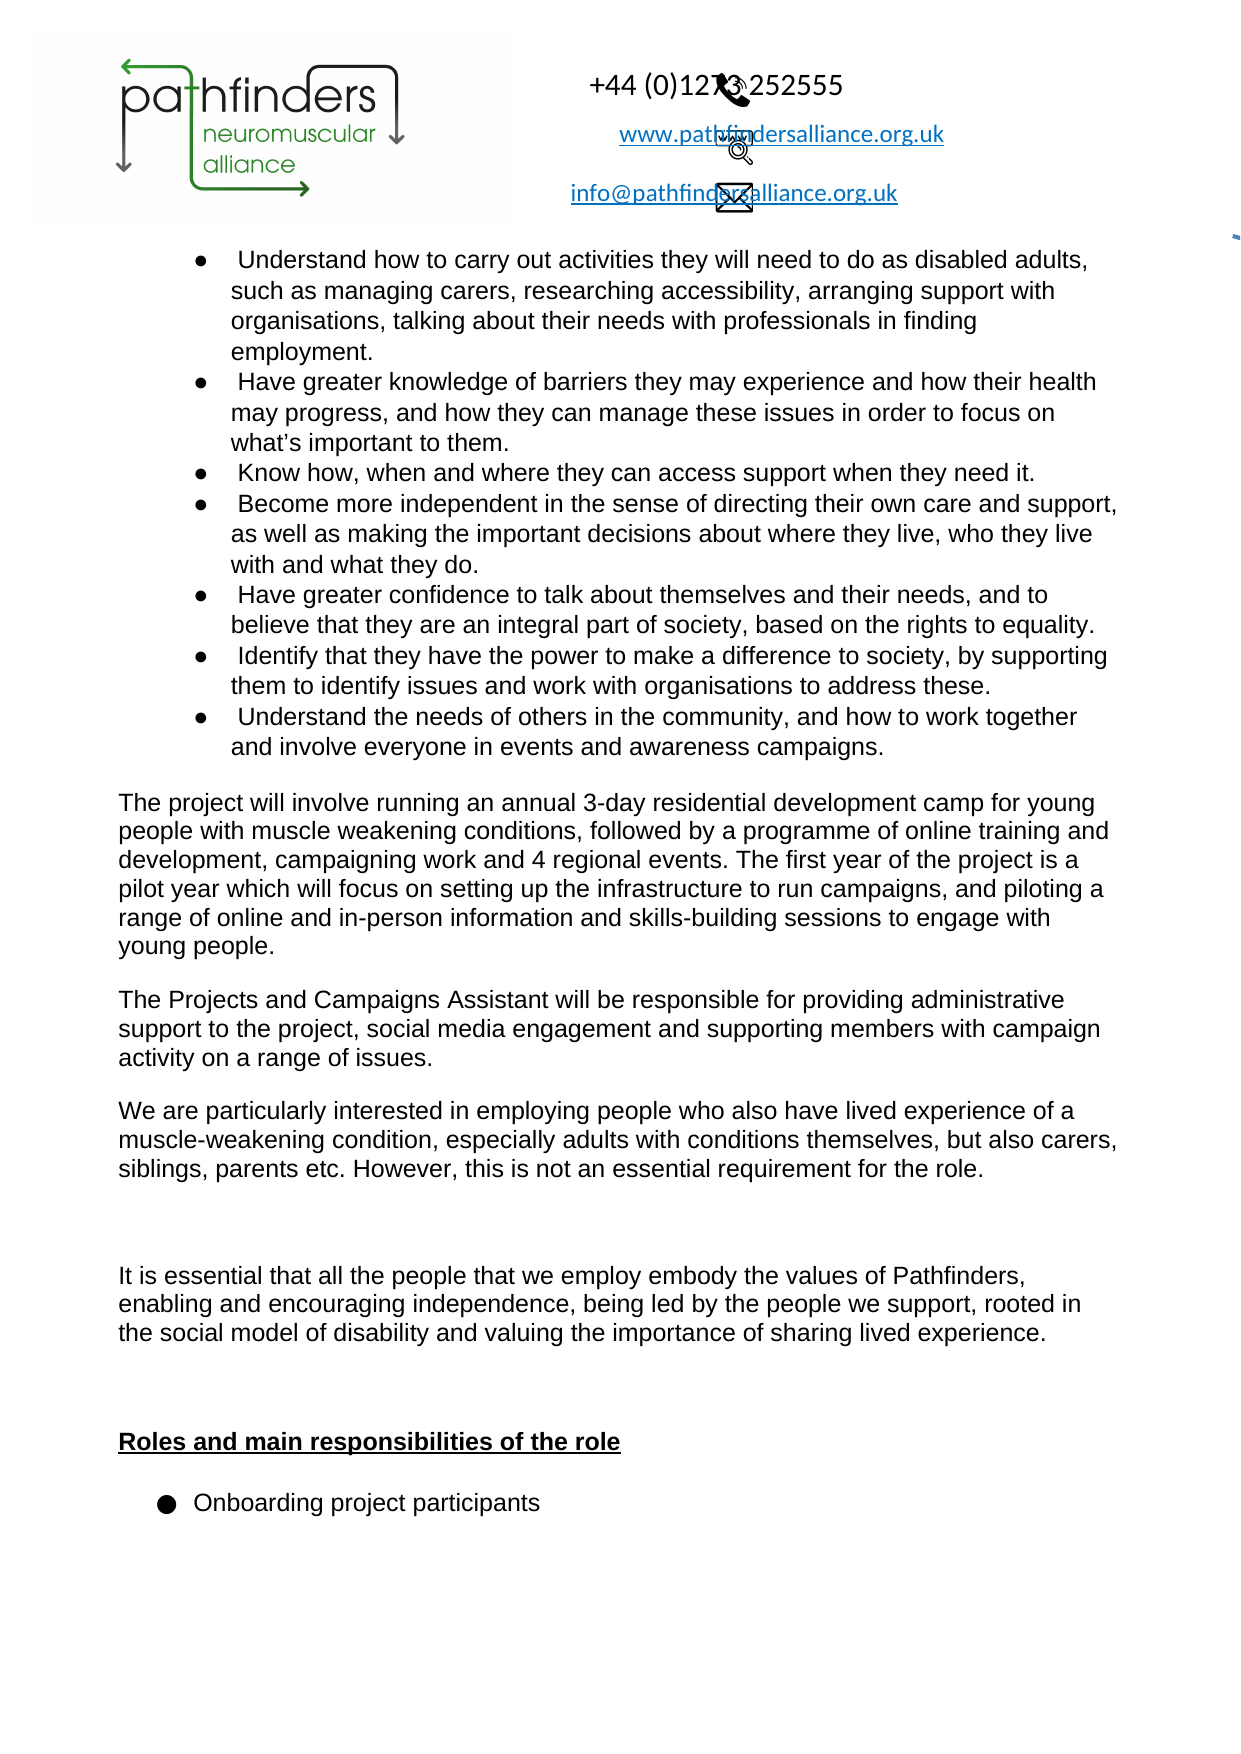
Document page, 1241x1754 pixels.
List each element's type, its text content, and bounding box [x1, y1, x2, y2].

list Onboarding project participants [156, 1474, 1122, 1526]
picture [28, 33, 510, 226]
picture [716, 73, 750, 107]
picture [716, 77, 722, 88]
text ● Know how, when and where they can access support when they need it. [193, 458, 1122, 487]
text ● Identify that they have the power to make a difference to society, by supporting them to identify issues and work with organisations to address these. [193, 641, 1122, 700]
picture [715, 146, 753, 167]
picture [715, 128, 753, 145]
text It is essential that all the people that we employ embody the values of Pathfinders, enabling and encouraging independence, being led by the people we support, rooted in the social model of disability and valuing the importance of sharing lived experience. [118, 1261, 1122, 1347]
text ● Become more independent in the sense of directing their own care and support, as well as making the important decisions about where they live, who they live with and what they do. [193, 489, 1122, 578]
text The Projects and Campaigns Assistant will be responsible for providing administrative support to the project, social media engagement and supporting members with campaign activity on a range of issues. [118, 985, 1122, 1071]
text ● Have greater confidence to talk about themselves and their needs, and to believe that they are an integral part of society, based on the rights to equality. [193, 580, 1122, 639]
text Roles and main responsibilities of the role [118, 1427, 1122, 1456]
text ● Understand the needs of others in the community, and how to work together and involve everyone in events and awareness campaigns. [193, 702, 1122, 761]
text ● Understand how to carry out activities they will need to do as disabled adults, such as managing carers, researching accessibility, arranging support with organisations, talking about their needs with professionals in finding employment. [193, 246, 1122, 366]
picture [715, 205, 753, 217]
text The project will involve running an annual 3-day residential development camp for young people with muscle weakening conditions, followed by a programme of online training and development, campaigning work and 4 regional events. The first year of the project is a pilot year which will focus on setting up the infrastructure to run campaigns, and piloting a range of online and in-person information and skills-building sessions to engage with young people. [118, 788, 1122, 960]
picture [715, 178, 753, 203]
text We are particularly interested in employing people who also have lived experience of a muscle-weakening condition, especially adults with conditions themselves, but also carers, siblings, parents etc. However, this is not an essential requirement for the role. [118, 1096, 1122, 1183]
text ● Have greater knowledge of barriers they may experience and how their health may progress, and how they can manage these issues in order to focus on what’s important to them. [193, 367, 1122, 457]
